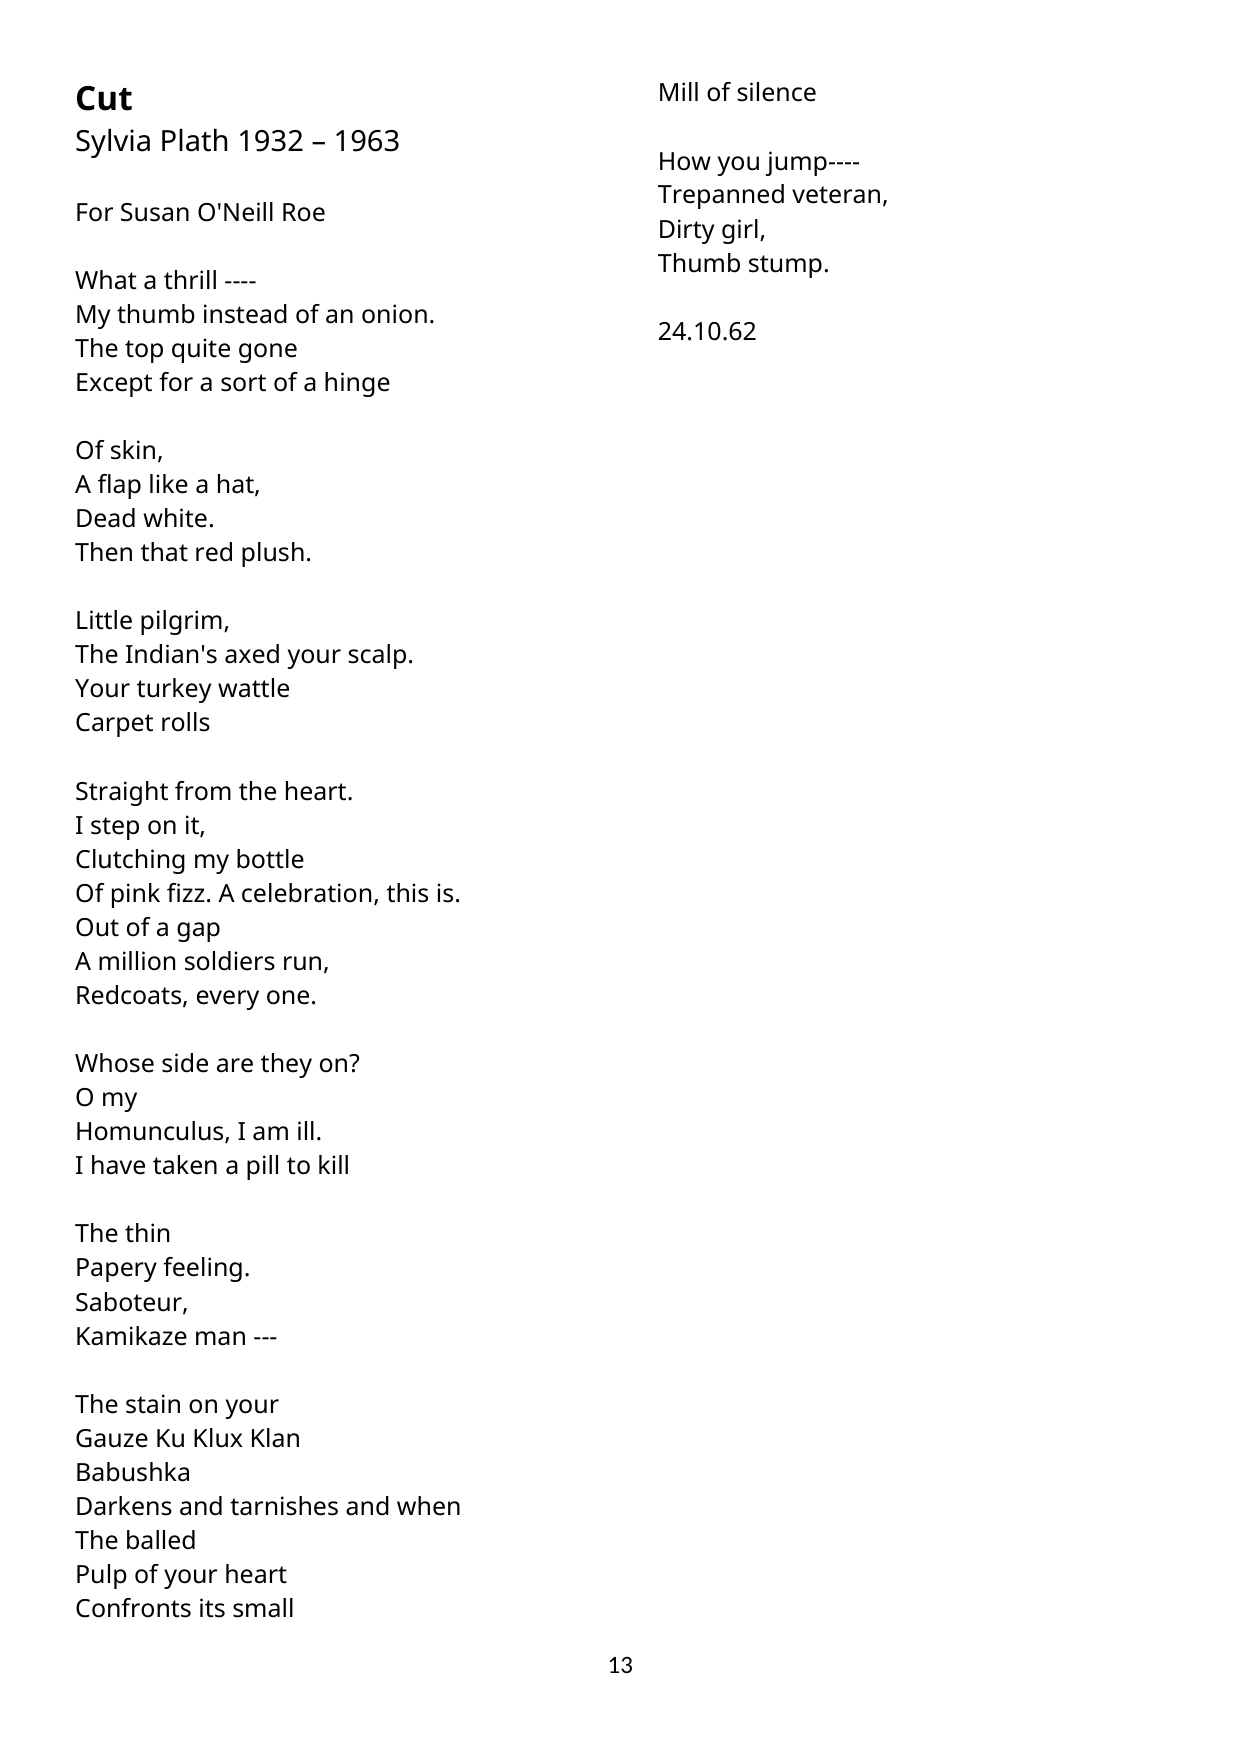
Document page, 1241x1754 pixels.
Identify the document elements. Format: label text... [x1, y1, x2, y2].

text What a thrill ---- [75, 262, 583, 296]
text Sylvia Plath 1932 – 1963 [75, 120, 583, 160]
text Thumb stump. [658, 245, 1165, 279]
text Dead white. [75, 501, 583, 535]
text Homunculus, I am ill. [75, 1114, 583, 1148]
text Of skin, [75, 433, 583, 467]
text How you jump---- [658, 143, 1165, 177]
text For Susan O'Neill Roe [75, 194, 583, 228]
text Little pilgrim, [75, 603, 583, 637]
text Trepanned veteran, [658, 177, 1165, 211]
text Out of a gap [75, 909, 583, 943]
text The top quite gone [75, 330, 583, 364]
text Clutching my bottle [75, 841, 583, 875]
text I have taken a pill to kill [75, 1148, 583, 1182]
text Gauze Ku Klux Klan [75, 1420, 583, 1454]
text The balled [75, 1523, 583, 1557]
text Mill of silence [658, 75, 1165, 109]
text Papery feeling. [75, 1250, 583, 1284]
text 24.10.62To Sleep [658, 313, 1165, 347]
text The thin [75, 1216, 583, 1250]
text Whose side are they on? [75, 1046, 583, 1080]
text Dirty girl, [658, 211, 1165, 245]
text Pulp of your heart [75, 1557, 583, 1591]
text Except for a sort of a hinge [75, 364, 583, 398]
text Then that red plush. [75, 535, 583, 569]
text The stain on your [75, 1386, 583, 1420]
text Your turkey wattle [75, 671, 583, 705]
text Confronts its small [75, 1591, 583, 1625]
text Redcoats, every one. [75, 978, 583, 1012]
text Babushka [75, 1454, 583, 1488]
text Saboteur, [75, 1284, 583, 1318]
text Cut [75, 75, 583, 120]
text Kamikaze man --- [75, 1318, 583, 1352]
text I step on it, [75, 807, 583, 841]
text A flap like a hat, [75, 467, 583, 501]
text The Indian's axed your scalp. [75, 637, 583, 671]
text Straight from the heart. [75, 773, 583, 807]
text Carpet rolls [75, 705, 583, 739]
text O my [75, 1080, 583, 1114]
text A million soldiers run, [75, 943, 583, 978]
text My thumb instead of an onion. [75, 296, 583, 330]
text Darkens and tarnishes and when [75, 1488, 583, 1523]
text Of pink fizz. A celebration, this is. [75, 875, 583, 909]
